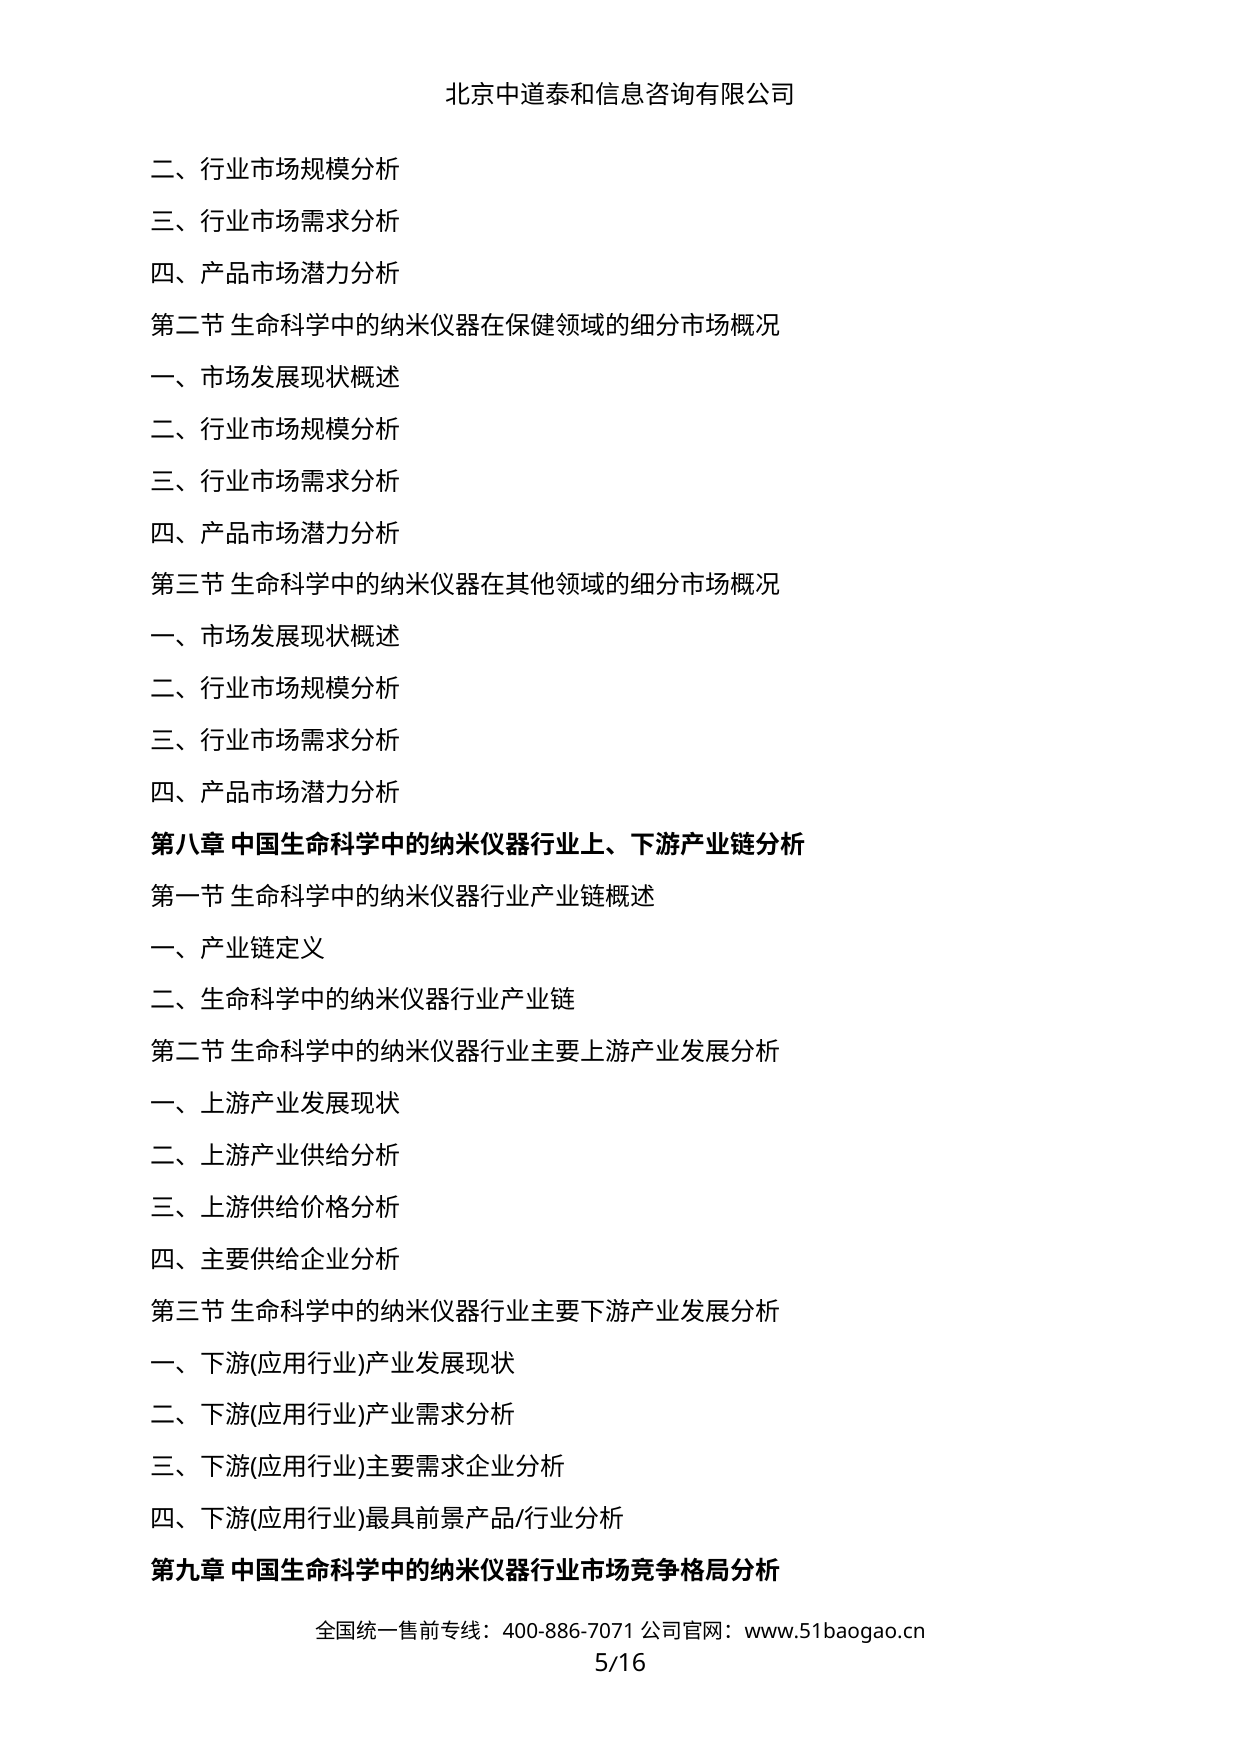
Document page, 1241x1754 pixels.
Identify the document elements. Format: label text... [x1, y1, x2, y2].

text 四、产品市场潜力分析 [150, 254, 1090, 290]
text 三、行业市场需求分析 [150, 721, 1090, 757]
text 二、下游(应用行业)产业需求分析 [150, 1395, 1090, 1431]
text 四、产品市场潜力分析 [150, 513, 1090, 549]
text 三、下游(应用行业)主要需求企业分析 [150, 1447, 1090, 1483]
text 第三节 生命科学中的纳米仪器行业主要下游产业发展分析 [150, 1291, 1090, 1327]
text 一、上游产业发展现状 [150, 1084, 1090, 1120]
text 二、行业市场规模分析 [150, 669, 1090, 705]
text 一、市场发展现状概述 [150, 617, 1090, 653]
text 二、行业市场规模分析 [150, 150, 1090, 186]
text 二、生命科学中的纳米仪器行业产业链 [150, 980, 1090, 1016]
text 四、下游(应用行业)最具前景产品/行业分析 [150, 1499, 1090, 1535]
text 四、产品市场潜力分析 [150, 772, 1090, 809]
text 第三节 生命科学中的纳米仪器在其他领域的细分市场概况 [150, 565, 1090, 601]
text 四、主要供给企业分析 [150, 1239, 1090, 1276]
text 三、行业市场需求分析 [150, 461, 1090, 497]
text 三、上游供给价格分析 [150, 1187, 1090, 1224]
text 三、行业市场需求分析 [150, 202, 1090, 238]
text 第一节 生命科学中的纳米仪器行业产业链概述 [150, 876, 1090, 912]
text 第九章 中国生命科学中的纳米仪器行业市场竞争格局分析 [150, 1551, 1090, 1587]
text 第二节 生命科学中的纳米仪器在保健领域的细分市场概况 [150, 306, 1090, 342]
text 二、行业市场规模分析 [150, 409, 1090, 446]
text 第八章 中国生命科学中的纳米仪器行业上、下游产业链分析 [150, 824, 1090, 861]
text 第二节 生命科学中的纳米仪器行业主要上游产业发展分析 [150, 1032, 1090, 1068]
text 一、市场发展现状概述 [150, 357, 1090, 394]
text 一、下游(应用行业)产业发展现状 [150, 1343, 1090, 1379]
text 一、产业链定义 [150, 928, 1090, 964]
text 二、上游产业供给分析 [150, 1136, 1090, 1172]
